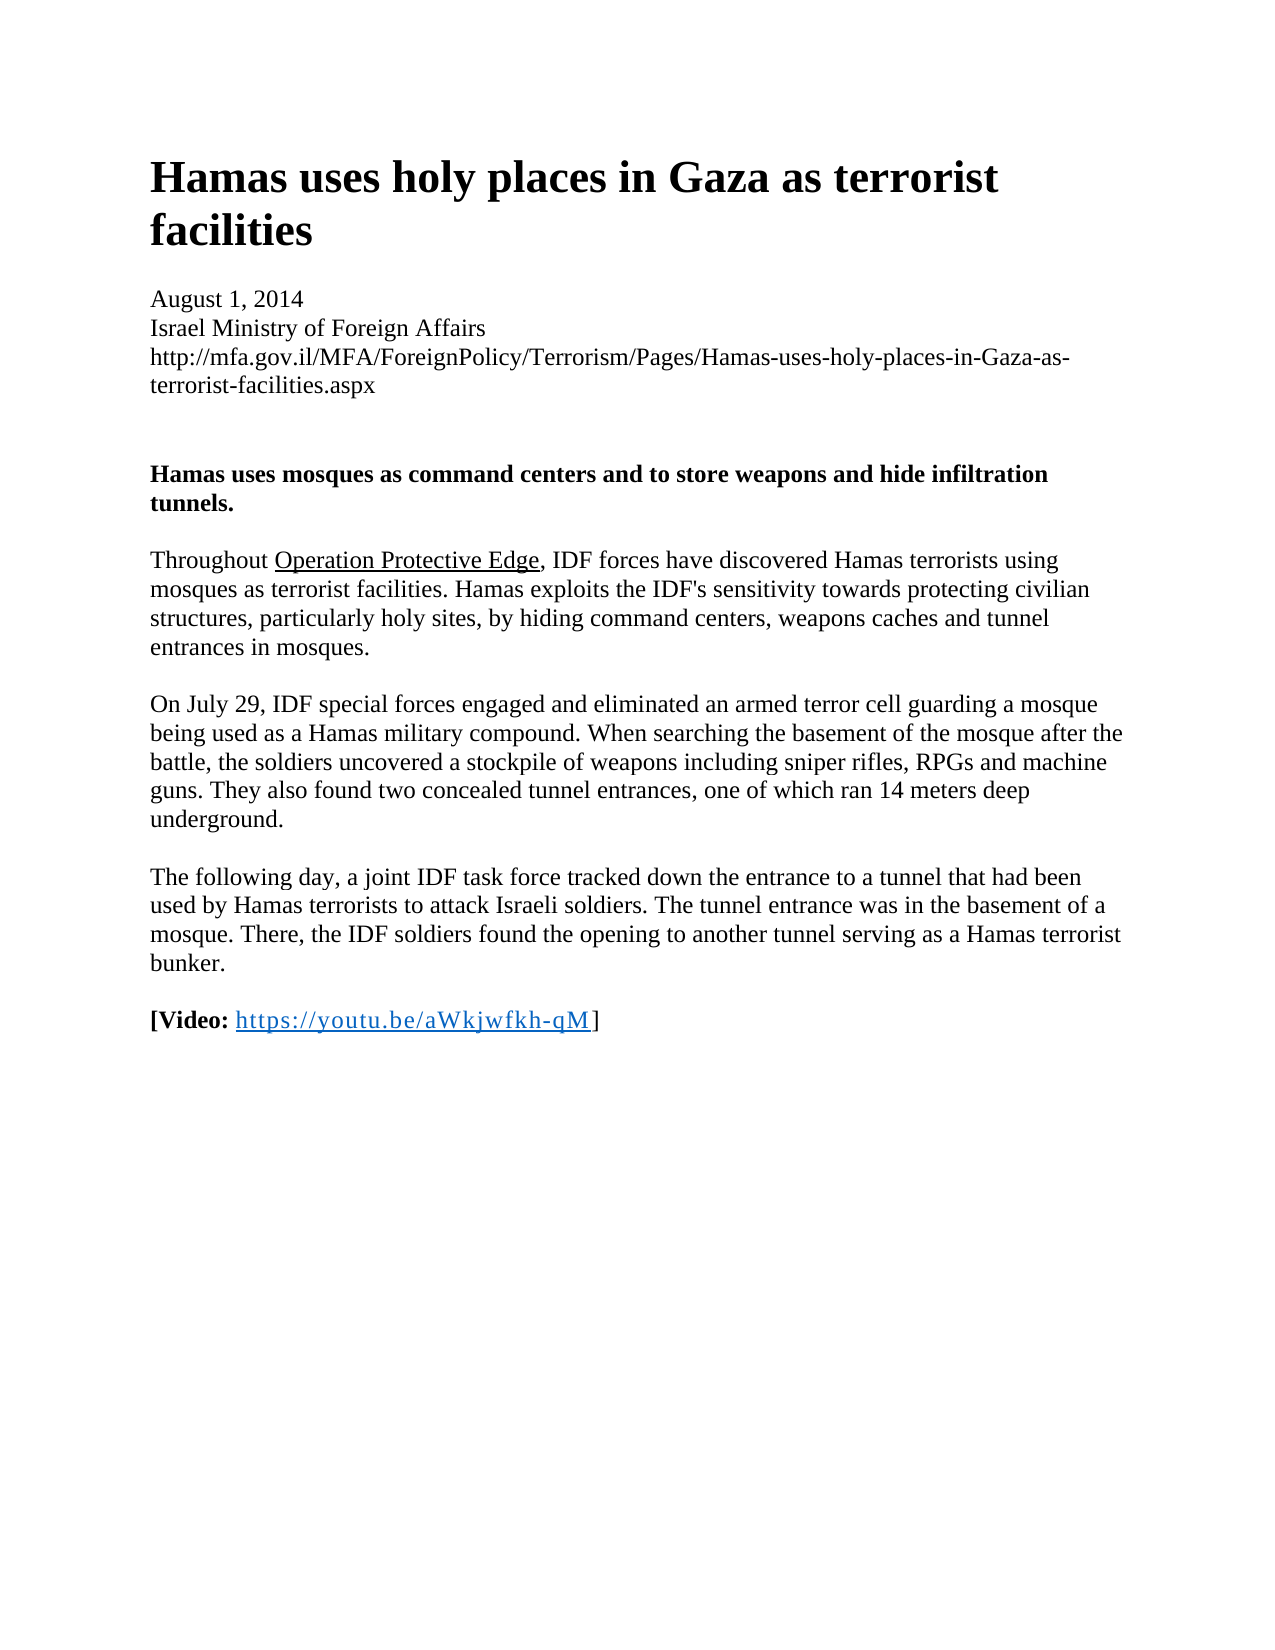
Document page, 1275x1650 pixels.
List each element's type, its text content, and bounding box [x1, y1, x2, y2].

text Hamas uses mosques as command centers and to store weapons and hide infiltration tunnels. [234, 459, 1125, 517]
text Throughout Operation Protective Edge, IDF forces have discovered Hamas terrorists using mosques as terrorist facilities. Hamas exploits the IDF's sensitivity towards protecting civilian structures, particularly holy sites, by hiding command centers, weapons caches and tunnel entrances in mosques. On July 29, IDF special forces engaged and eliminated an armed terror cell guarding a mosque being used as a Hamas military compound. When searching the basement of the mosque after the battle, the soldiers uncovered a stockpile of weapons including sniper rifles, RPGs and machine guns. They also found two concealed tunnel entrances, one of which ran 14 meters deep underground. The following day, a joint IDF task force tracked down the entrance to a tunnel that had been used by Hamas terrorists to attack Israeli soldiers. The tunnel entrance was in the basement of a mosque. There, the IDF soldiers found the opening to another tunnel serving as a Hamas terrorist bunker. [150, 545, 1125, 977]
text [Video: https://youtu.be/aWkjwfkh-qM] [235, 1005, 1125, 1034]
text http://mfa.gov.il/MFA/ForeignPolicy/Terrorism/Pages/Hamas-uses-holy-places-in-Gaza-as-terrorist-facilities.aspx [150, 342, 1125, 399]
text August 1, 2014 [150, 284, 1125, 313]
text Israel Ministry of Foreign Affairs [150, 313, 1125, 342]
text Hamas uses holy places in Gaza as terrorist facilities [150, 150, 1125, 255]
